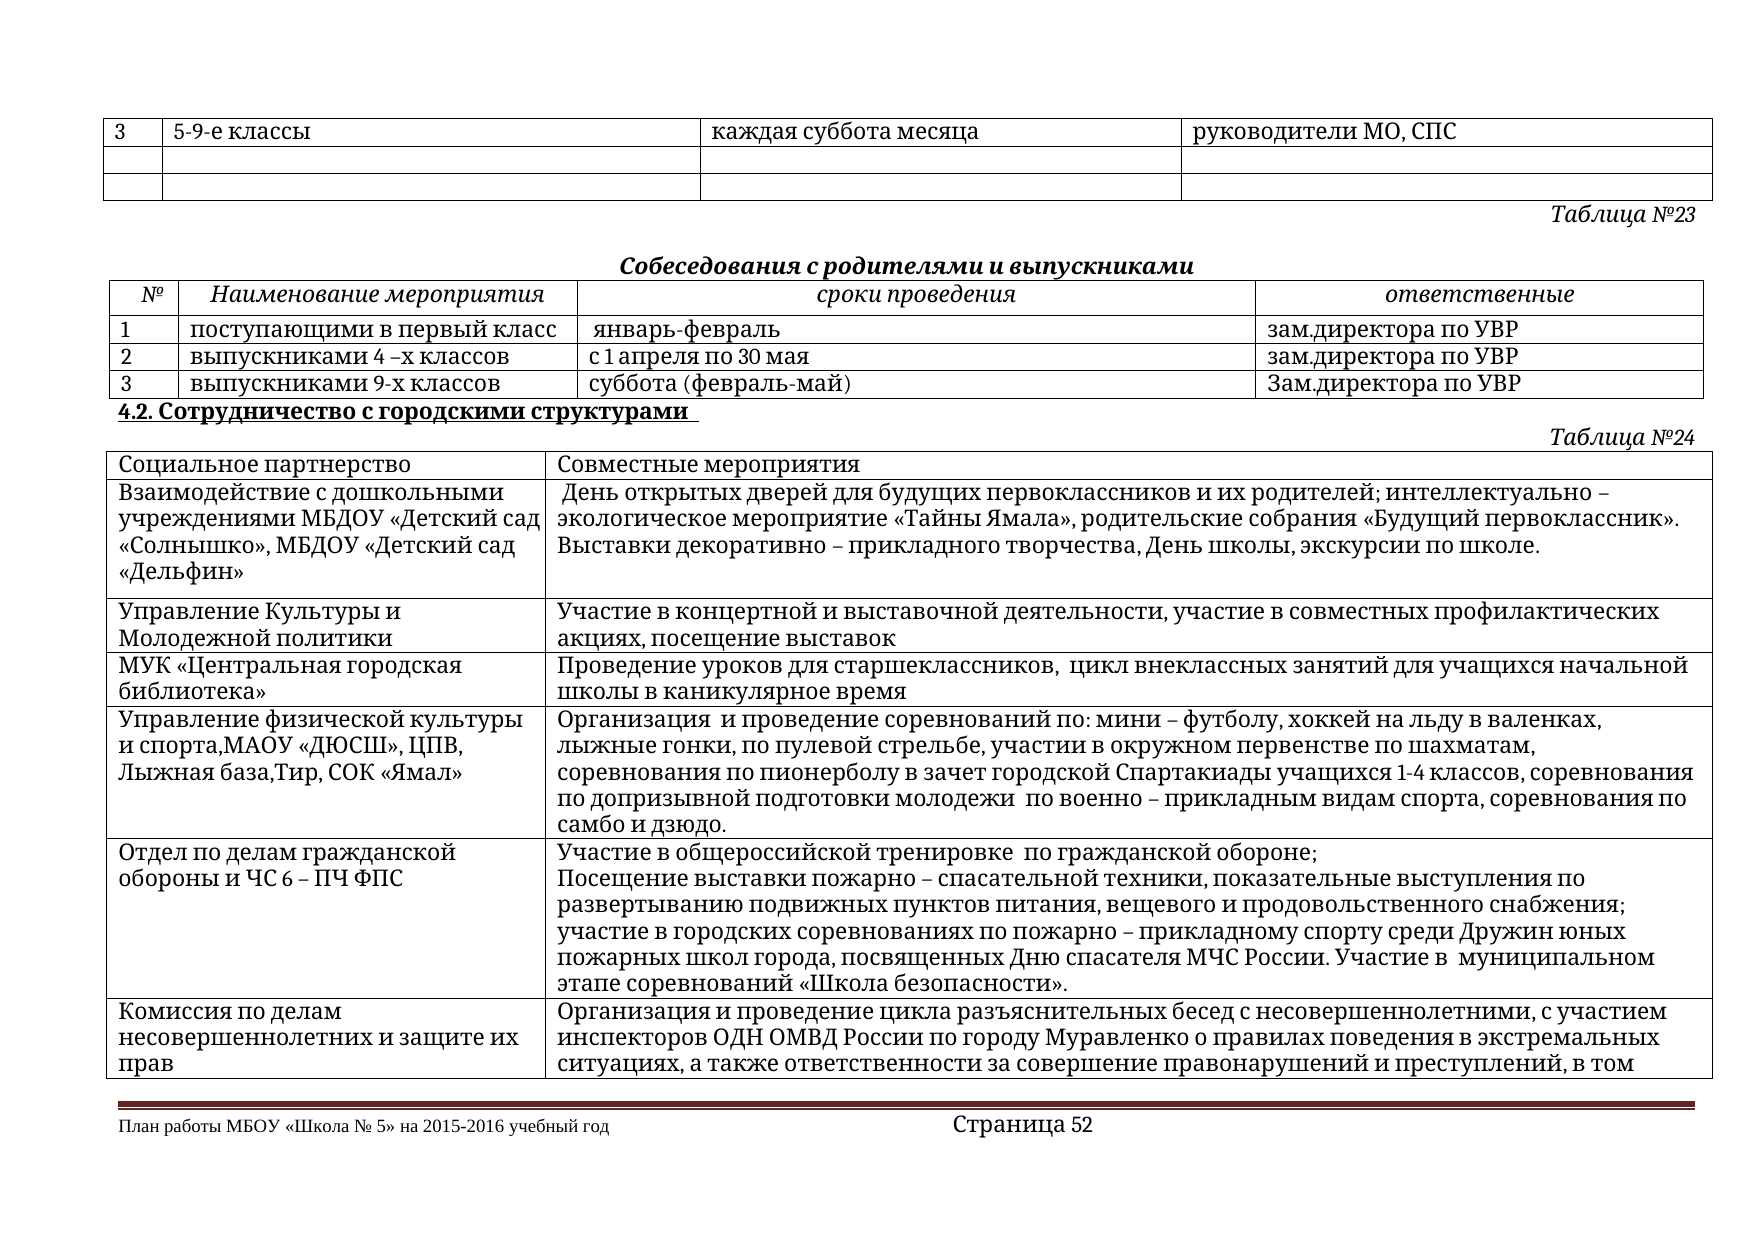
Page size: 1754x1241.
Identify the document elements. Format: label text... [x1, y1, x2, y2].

text Собеседования с родителями и выпускниками [118, 254, 1695, 280]
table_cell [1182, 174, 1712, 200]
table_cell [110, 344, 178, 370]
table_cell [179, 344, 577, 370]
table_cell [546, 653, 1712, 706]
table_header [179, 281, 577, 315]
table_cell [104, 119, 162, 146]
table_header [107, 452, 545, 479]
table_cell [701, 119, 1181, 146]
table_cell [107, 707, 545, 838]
text Таблица №23 [118, 201, 1695, 228]
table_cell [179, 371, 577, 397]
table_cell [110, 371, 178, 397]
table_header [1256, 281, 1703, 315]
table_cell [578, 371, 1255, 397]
text 4.2. Сотрудничество с городскими структурами [118, 399, 1695, 425]
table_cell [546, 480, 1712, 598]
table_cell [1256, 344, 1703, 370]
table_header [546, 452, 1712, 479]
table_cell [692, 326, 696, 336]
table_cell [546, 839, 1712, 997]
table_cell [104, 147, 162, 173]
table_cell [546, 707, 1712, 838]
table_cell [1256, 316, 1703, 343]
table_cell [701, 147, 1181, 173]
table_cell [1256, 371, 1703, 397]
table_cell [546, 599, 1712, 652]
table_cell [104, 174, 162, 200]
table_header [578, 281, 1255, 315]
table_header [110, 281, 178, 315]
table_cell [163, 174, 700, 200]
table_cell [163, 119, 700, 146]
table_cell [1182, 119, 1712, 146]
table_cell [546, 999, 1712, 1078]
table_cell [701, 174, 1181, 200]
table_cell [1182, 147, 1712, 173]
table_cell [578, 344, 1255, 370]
text Таблица №24 [118, 425, 1695, 451]
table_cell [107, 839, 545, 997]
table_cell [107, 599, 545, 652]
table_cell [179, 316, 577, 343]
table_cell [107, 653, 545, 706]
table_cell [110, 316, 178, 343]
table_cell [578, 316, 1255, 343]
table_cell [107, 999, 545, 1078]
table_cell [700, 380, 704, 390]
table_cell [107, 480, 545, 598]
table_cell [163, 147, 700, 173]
